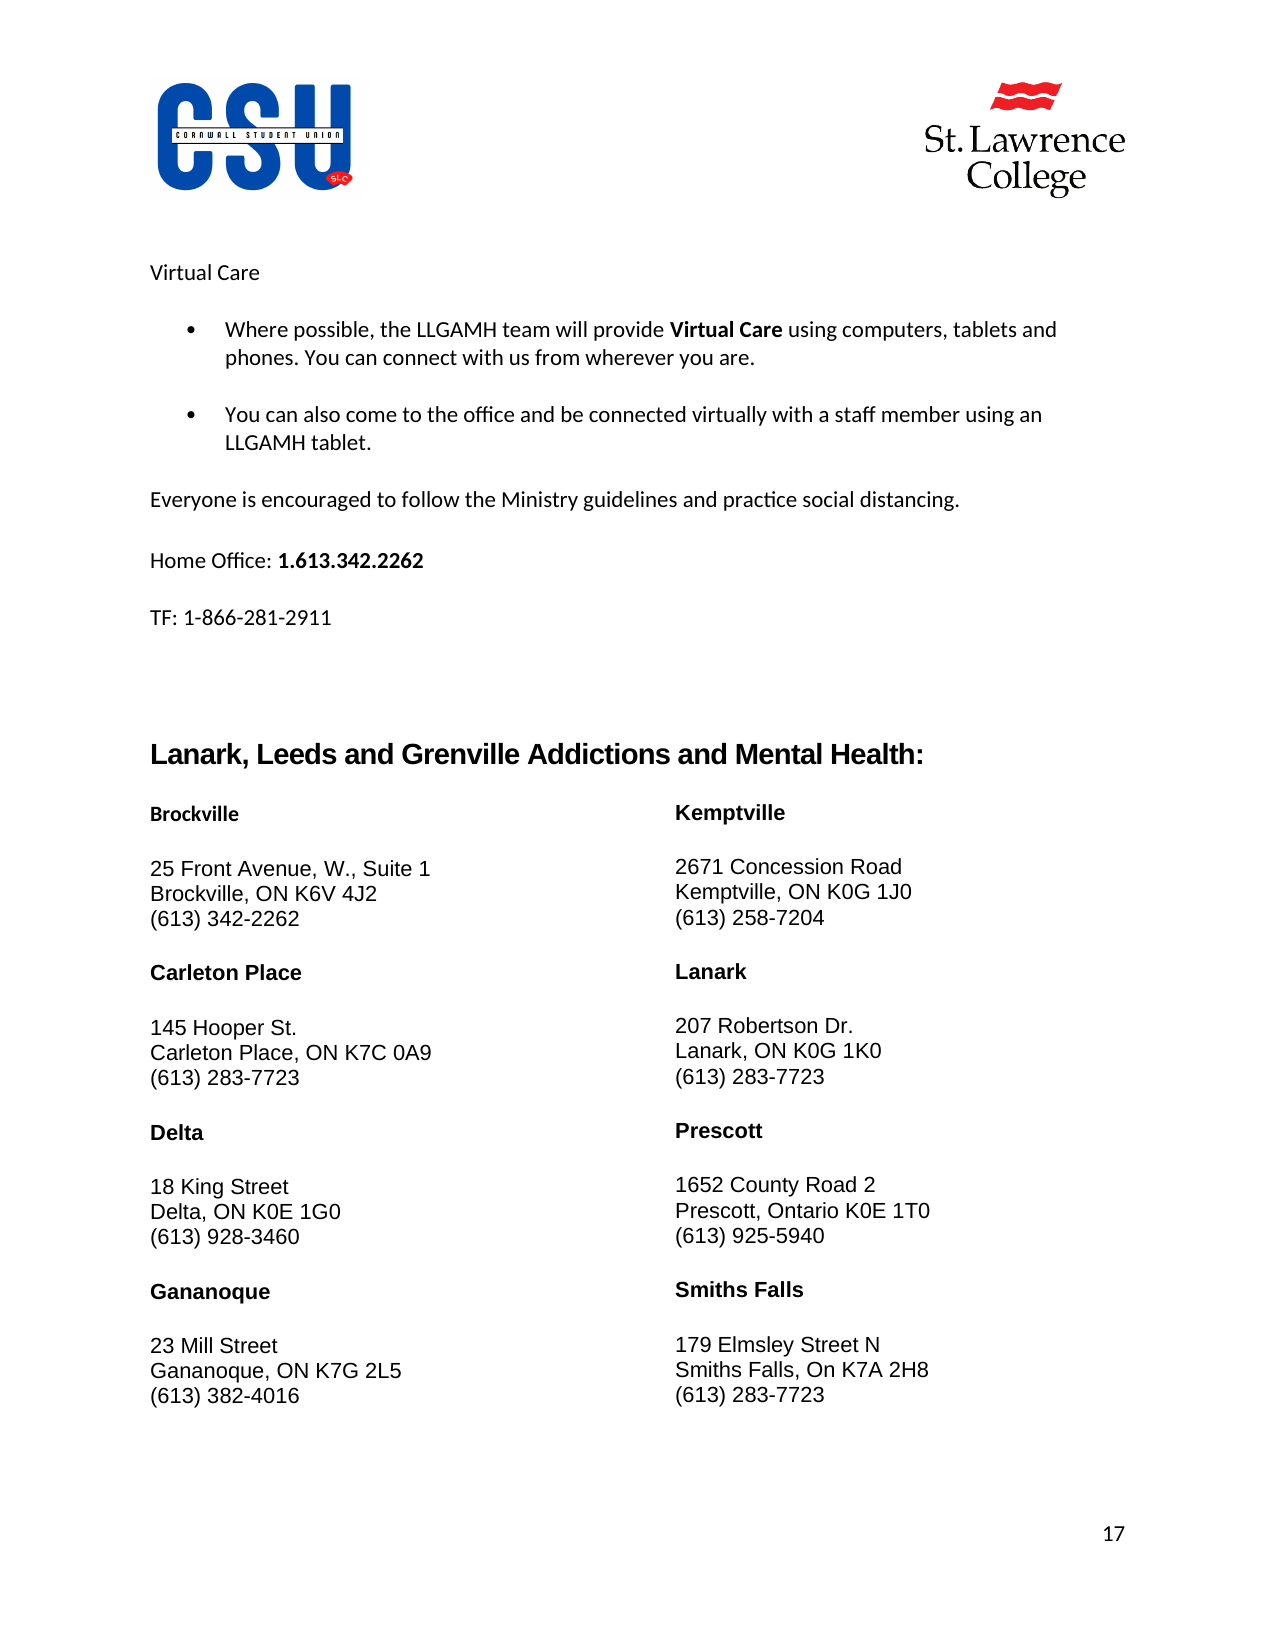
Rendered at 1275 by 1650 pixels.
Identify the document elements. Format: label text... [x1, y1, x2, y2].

list You can also come to the office and be connected virtually with a staff member using an LLGAMH tablet. [187, 400, 1125, 456]
text Delta [150, 1119, 600, 1145]
text 23 Mill Street Gananoque, ON K7G 2L5 (613) 382-4016 [150, 1333, 600, 1409]
text Smiths Falls [675, 1277, 1125, 1302]
picture [924, 81, 1125, 199]
subtitle Virtual Care [150, 226, 1125, 286]
text TF: 1-866-281-2911 [150, 603, 1125, 631]
subtitle Lanark, Leeds and Grenville Addictions and Mental Health: [150, 717, 1125, 771]
text Everyone is encouraged to follow the Ministry guidelines and practice social distancing. [150, 485, 1125, 513]
text Gananoque [150, 1279, 600, 1304]
text 207 Robertson Dr. Lanark, ON K0G 1K0 (613) 283-7723 [675, 1013, 1125, 1089]
text Carleton Place [150, 960, 600, 986]
text 18 King Street Delta, ON K0E 1G0 (613) 928-3460 [150, 1174, 600, 1249]
text Prescott [675, 1118, 1125, 1143]
text 1652 County Road 2 Prescott, Ontario K0E 1T0 (613) 925-5940 [675, 1172, 1125, 1248]
text 179 Elmsley Street N Smiths Falls, On K7A 2H8 (613) 283-7723 [675, 1332, 1125, 1407]
picture [150, 75, 364, 199]
text 25 Front Avenue, W., Suite 1 Brockville, ON K6V 4J2 (613) 342-2262 [150, 856, 600, 931]
text 2671 Concession Road Kemptville, ON K0G 1J0 (613) 258-7204 [675, 854, 1125, 930]
list Where possible, the LLGAMH team will provide Virtual Care using computers, tablets and phones. You can connect with us from wherever you are. [187, 315, 1125, 371]
text Brockville [150, 800, 600, 826]
subtitle Home Office: 1.613.342.2262 [150, 543, 1125, 574]
text 145 Hooper St. Carleton Place, ON K7C 0A9 (613) 283-7723 [150, 1015, 600, 1090]
text Lanark [675, 959, 1125, 984]
text Kemptville [675, 800, 1125, 825]
